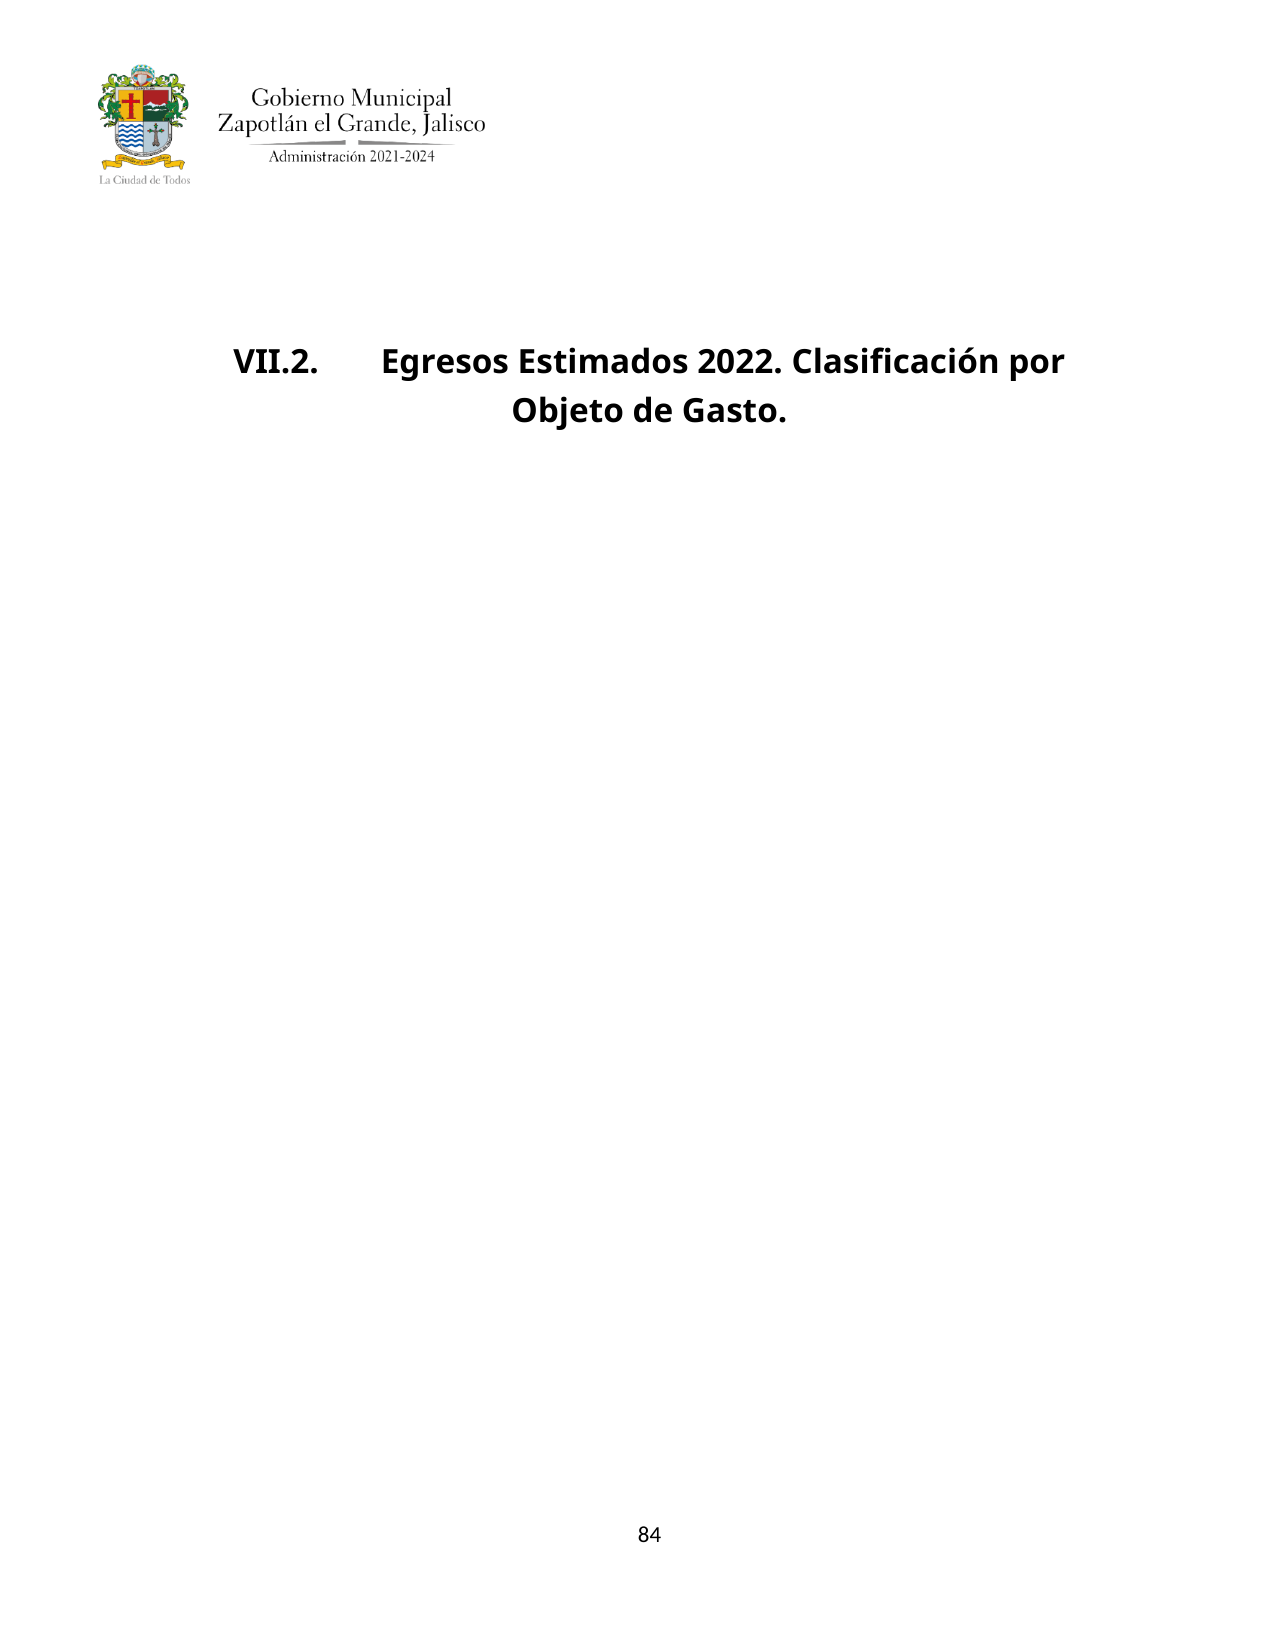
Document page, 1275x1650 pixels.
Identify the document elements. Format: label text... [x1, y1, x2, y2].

text VII.2. Egresos Estimados 2022. Clasificación por Objeto de Gasto. [201, 338, 1098, 432]
picture [89, 60, 491, 192]
